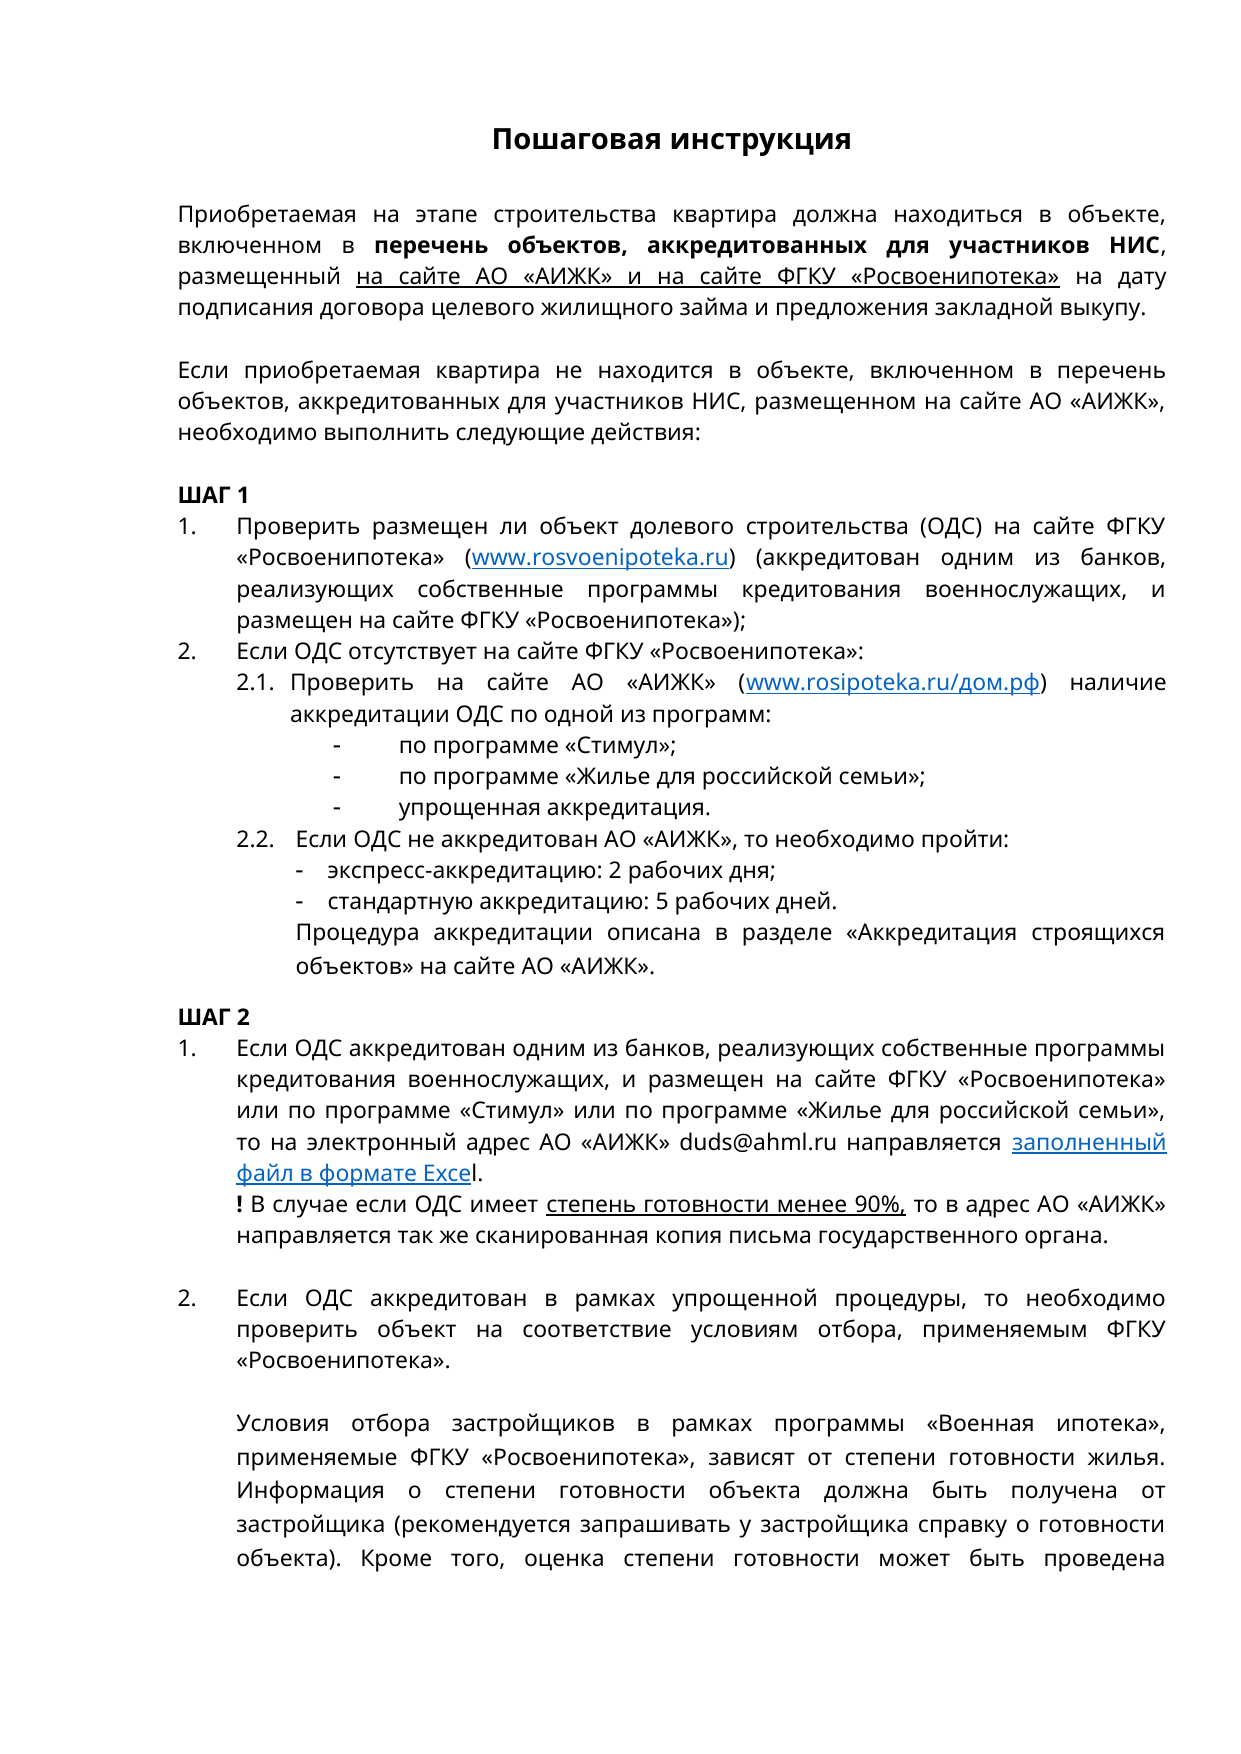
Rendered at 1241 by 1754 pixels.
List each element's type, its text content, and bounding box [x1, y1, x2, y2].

list стандартную аккредитацию: 5 рабочих дней. [295, 885, 1167, 916]
list ШАГ 2 [177, 1000, 1167, 1032]
list Если ОДС не аккредитован АО «АИЖК», то необходимо пройти: [236, 822, 1167, 854]
list Проверить размещен ли объект долевого строительства (ОДС) на сайте ФГКУ «Росвоенипотека» (www.rosvoenipoteka.ru) (аккредитован одним из банков, реализующих собственные программы кредитования военнослужащих, и размещен на сайте ФГКУ «Росвоенипотека»); [177, 510, 1167, 635]
text Если приобретаемая квартира не находится в объекте, включенном в перечень объектов, аккредитованных для участников НИС, размещенном на сайте АО «АИЖК», необходимо выполнить следующие действия: [177, 354, 1167, 447]
list по программе «Стимул»; [252, 729, 1167, 760]
text Приобретаемая на этапе строительства квартира должна находиться в объекте, включенном в перечень объектов, аккредитованных для участников НИС, размещенный на сайте АО «АИЖК» и на сайте ФГКУ «Росвоенипотека» на дату подписания договора целевого жилищного займа и предложения закладной выкупу. [177, 197, 1167, 322]
list экспресс-аккредитацию: 2 рабочих дня; [295, 854, 1167, 885]
text Процедура аккредитации описана в разделе «Аккредитация строящихся объектов» на сайте АО «АИЖК». [295, 916, 1167, 981]
list Если ОДС аккредитован в рамках упрощенной процедуры, то необходимо проверить объект на соответствие условиям отбора, применяемым ФГКУ «Росвоенипотека». [177, 1282, 1167, 1375]
list Если ОДС отсутствует на сайте ФГКУ «Росвоенипотека»: [177, 635, 1167, 666]
list по программе «Жилье для российской семьи»; [252, 760, 1167, 791]
text Пошаговая инструкция [177, 118, 1167, 158]
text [236, 1407, 1167, 1573]
list Если ОДС аккредитован одним из банков, реализующих собственные программы кредитования военнослужащих, и размещен на сайте ФГКУ «Росвоенипотека» или по программе «Стимул» или по программе «Жилье для российской семьи», то на электронный адрес АО «АИЖК» duds@ahml.ru направляется заполненный файл в формате Excel. [177, 1032, 1167, 1188]
list ! В случае если ОДС имеет степень готовности менее 90%, то в адрес АО «АИЖК» направляется так же сканированная копия письма государственного органа. [236, 1188, 1167, 1250]
list упрощенная аккредитация. [252, 791, 1167, 822]
text ШАГ 1 [177, 479, 1167, 510]
list Проверить на сайте АО «АИЖК» (www.rosipoteka.ru/дом.рф) наличие аккредитации ОДС по одной из программ: [236, 666, 1167, 729]
